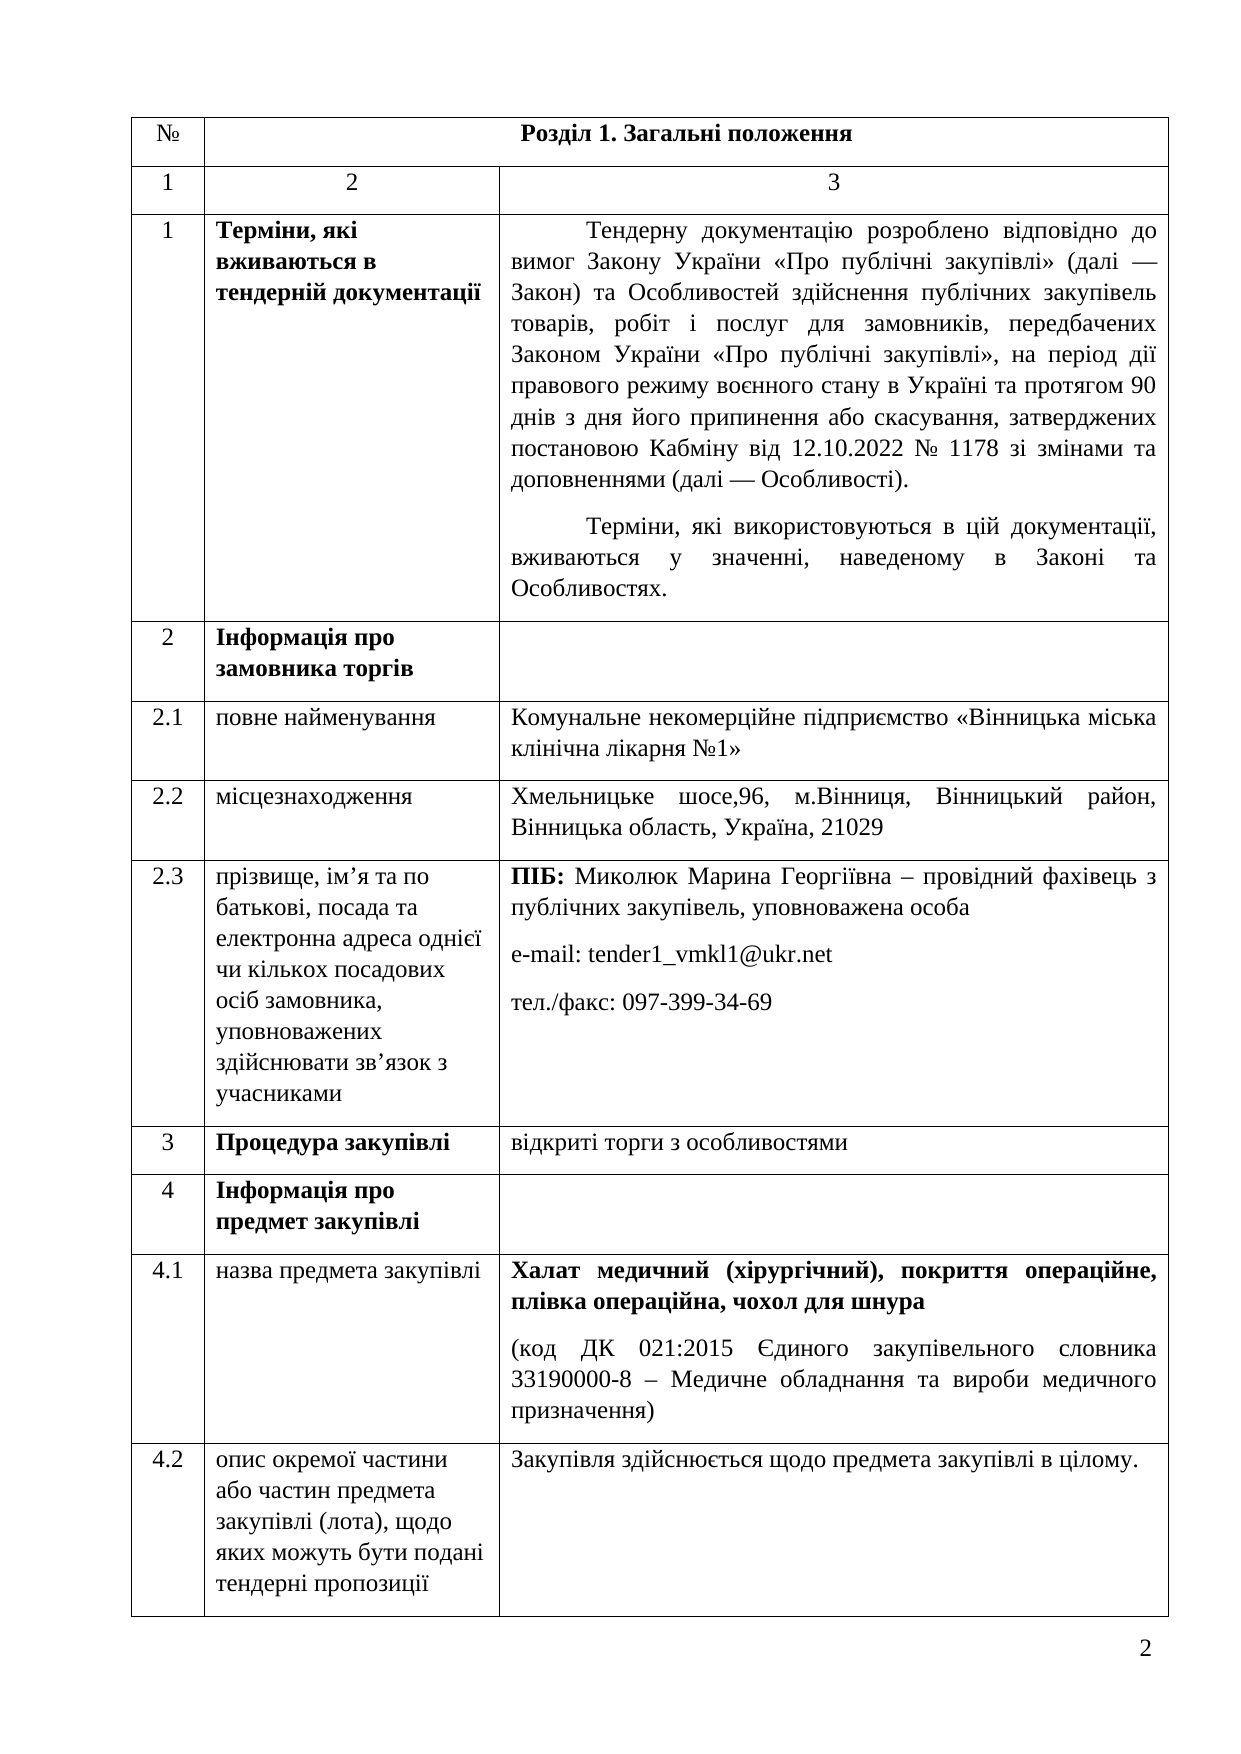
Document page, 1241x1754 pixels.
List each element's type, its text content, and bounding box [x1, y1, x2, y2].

table_cell 1 [132, 215, 204, 621]
table_cell назва предмета закупівлі [205, 1255, 499, 1443]
table_cell 4.1 [132, 1255, 204, 1443]
table_cell Закупівля здійснюється щодо предмета закупівлі в цілому. [500, 1444, 1168, 1616]
table_cell 3 [132, 1127, 204, 1174]
table_cell 2.1 [132, 702, 204, 780]
table_cell Процедура закупівлі [205, 1127, 499, 1174]
table_cell Тендерну документацію розроблено відповідно до вимог Закону України «Про публічні закупівлі» (далі — Закон) та Особливостей здійснення публічних закупівель товарів, робіт і послуг для замовників, передбачених Законом України «Про публічні закупівлі», на період дії правового режиму воєнного стану в Україні та протягом 90 днів з дня його припинення або скасування, затверджених постановою Кабміну від 12.10.2022 № 1178 зі змінами та доповненнями (далі — Особливості). Терміни, які використовуються в цій документації, вживаються у значенні, наведеному в Законі та Особливостях. [500, 215, 1168, 621]
table_cell опис окремої частини або частин предмета закупівлі (лота), щодо яких можуть бути подані тендерні пропозиції [205, 1444, 499, 1616]
table_cell ПІБ: Миколюк Марина Георгіївна – провідний фахівець з публічних закупівель, уповноважена особа e-mail: tender1_vmkl1@ukr.net тел./факс: 097-399-34-69 [500, 861, 1168, 1126]
table_cell 2 [205, 167, 499, 214]
table_cell [500, 622, 1168, 701]
table_cell 3 [500, 167, 1168, 214]
table_cell Інформація про замовника торгів [205, 622, 499, 701]
table_cell 4.2 [132, 1444, 204, 1616]
table_cell Комунальне некомерційне підприємство «Вінницька міська клінічна лікарня №1» [500, 702, 1168, 780]
table_cell 2 [132, 622, 204, 701]
table_cell Інформація про предмет закупівлі [205, 1175, 499, 1254]
table_cell повне найменування [205, 702, 499, 780]
table_cell Хмельницьке шосе,96, м.Вінниця, Вінницький район, Вінницька область, Україна, 21029 [500, 781, 1168, 860]
table_header № [132, 118, 204, 166]
table_cell Халат медичний (хірургічний), покриття операційне, плівка операційна, чохол для шнура (код ДК 021:2015 Єдиного закупівельного словника 33190000-8 – Медичне обладнання та вироби медичного призначення) [500, 1255, 1168, 1443]
table_cell 2.2 [132, 781, 204, 860]
table_cell 1 [132, 167, 204, 214]
table_cell прізвище, ім’я та по батькові, посада та електронна адреса однієї чи кількох посадових осіб замовника, уповноважених здійснювати зв’язок з учасниками [205, 861, 499, 1126]
table_header Розділ 1. Загальні положення [205, 118, 1168, 166]
table_cell місцезнаходження [205, 781, 499, 860]
table_cell відкриті торги з особливостями [500, 1127, 1168, 1174]
table_cell Терміни, які вживаються в тендерній документації [205, 215, 499, 621]
table_cell [500, 1175, 1168, 1254]
table_cell 4 [132, 1175, 204, 1254]
table_cell 2.3 [132, 861, 204, 1126]
